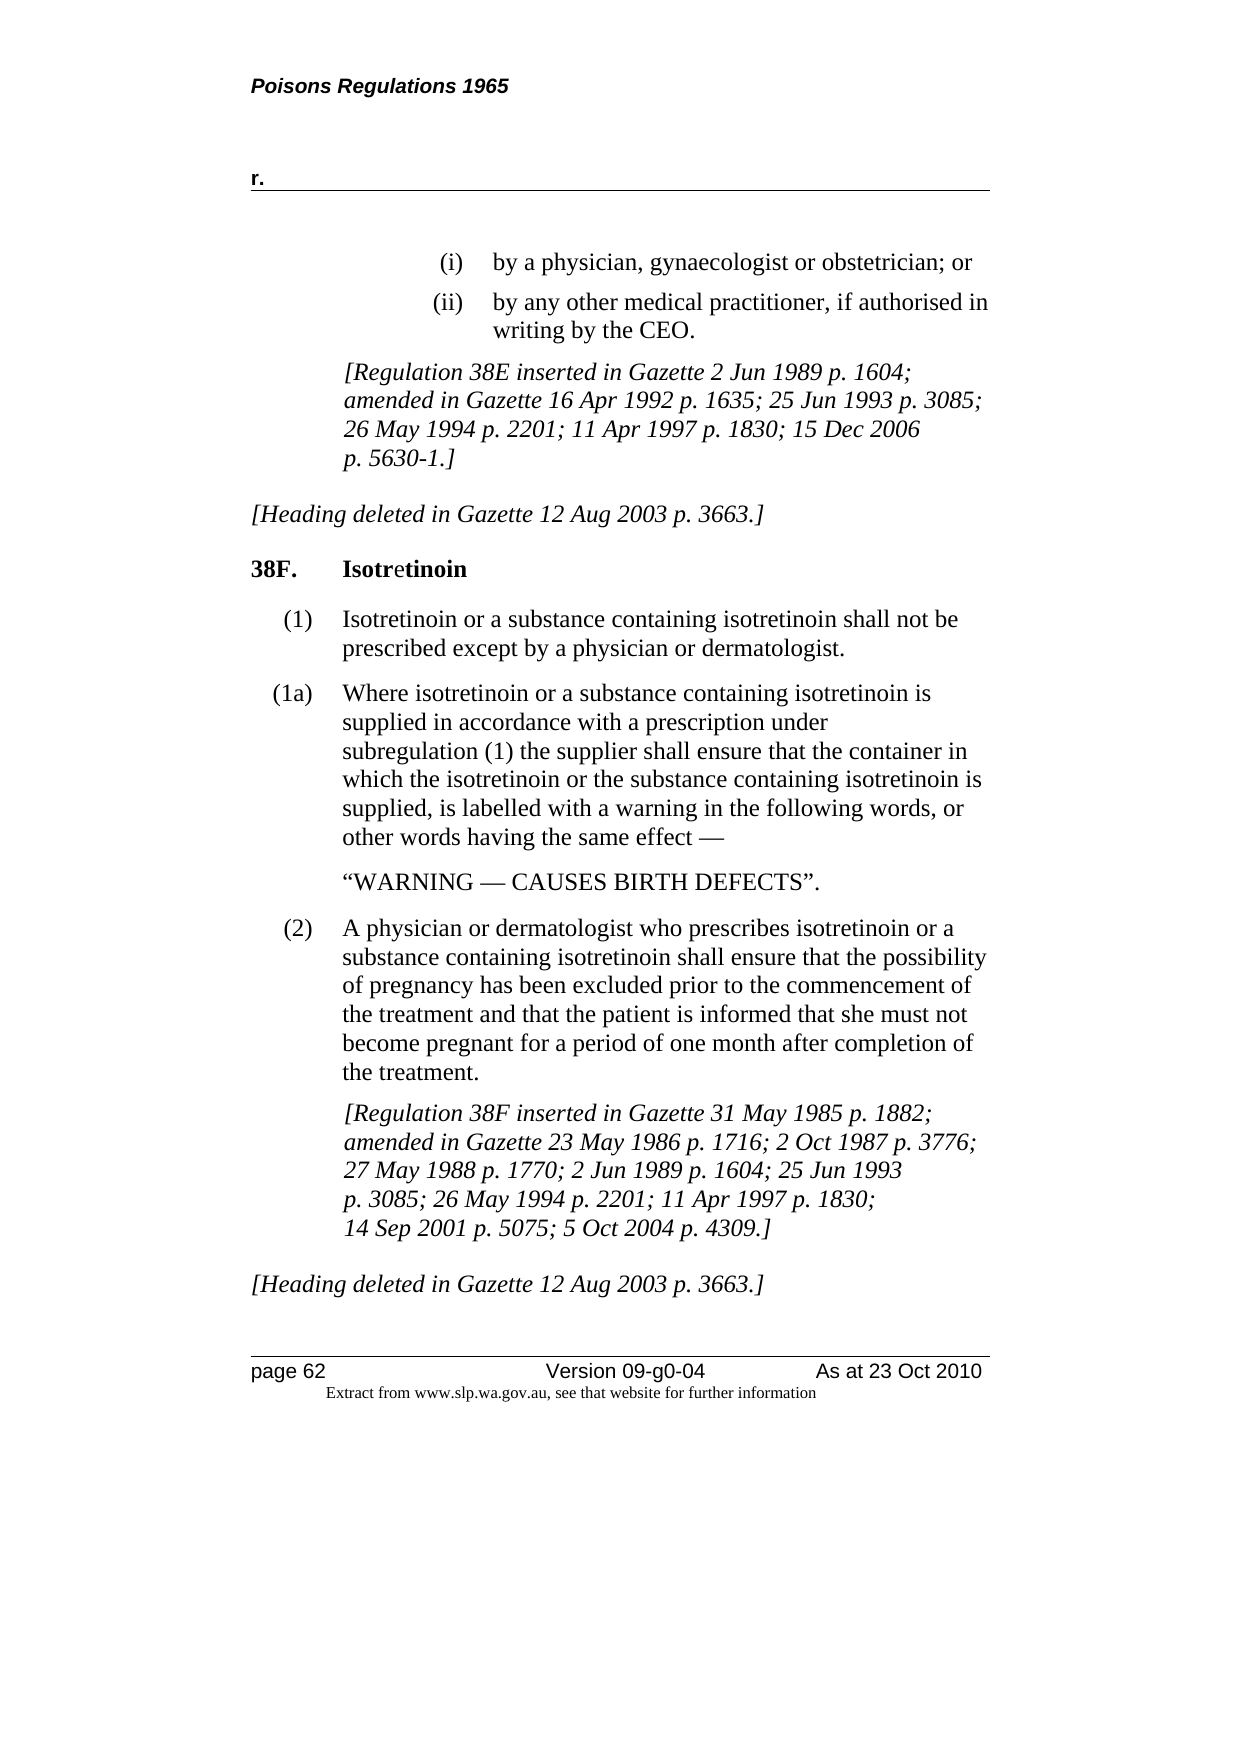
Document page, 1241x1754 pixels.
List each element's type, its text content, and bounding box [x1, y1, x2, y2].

text (2) A physician or dermatologist who prescribes isotretinoin or a substance containing isotretinoin shall ensure that the possibility of pregnancy has been excluded prior to the commencement of the treatment and that the patient is informed that she must not become pregnant for a period of one month after completion of the treatment. [251, 913, 990, 1085]
text (i) by a physician, gynaecologist or obstetrician; or [251, 247, 990, 276]
text [Heading deleted in Gazette 12 Aug 2003 p. 3663.] [251, 1269, 990, 1297]
text (1) Isotretinoin or a substance containing isotretinoin shall not be prescribed except by a physician or dermatologist. [251, 604, 990, 662]
text [Heading deleted in Gazette 12 Aug 2003 p. 3663.] [251, 499, 990, 527]
text (ii) by any other medical practitioner, if authorised in writing by the CEO. [251, 287, 990, 344]
subtitle 38F. Isotretinoin [251, 554, 990, 583]
text [Regulation 38F inserted in Gazette 31 May 1985 p. 1882; amended in Gazette 23 May 1986 p. 1716; 2 Oct 1987 p. 3776; 27 May 1988 p. 1770; 2 Jun 1989 p. 1604; 25 Jun 1993 p. 3085; 26 May 1994 p. 2201; 11 Apr 1997 p. 1830; 14 Sep 2001 p. 5075; 5 Oct 2004 p. 4309.] [251, 1098, 990, 1242]
text (1a) Where isotretinoin or a substance containing isotretinoin is supplied in accordance with a prescription under subregulation (1) the supplier shall ensure that the container in which the isotretinoin or the substance containing isotretinoin is supplied, is labelled with a warning in the following words, or other words having the same effect — [251, 678, 990, 851]
text [Regulation 38E inserted in Gazette 2 Jun 1989 p. 1604; amended in Gazette 16 Apr 1992 p. 1635; 25 Jun 1993 p. 3085; 26 May 1994 p. 2201; 11 Apr 1997 p. 1830; 15 Dec 2006 p. 5630-1.] [251, 357, 990, 472]
text “WARNING — CAUSES BIRTH DEFECTS”. [251, 867, 990, 896]
